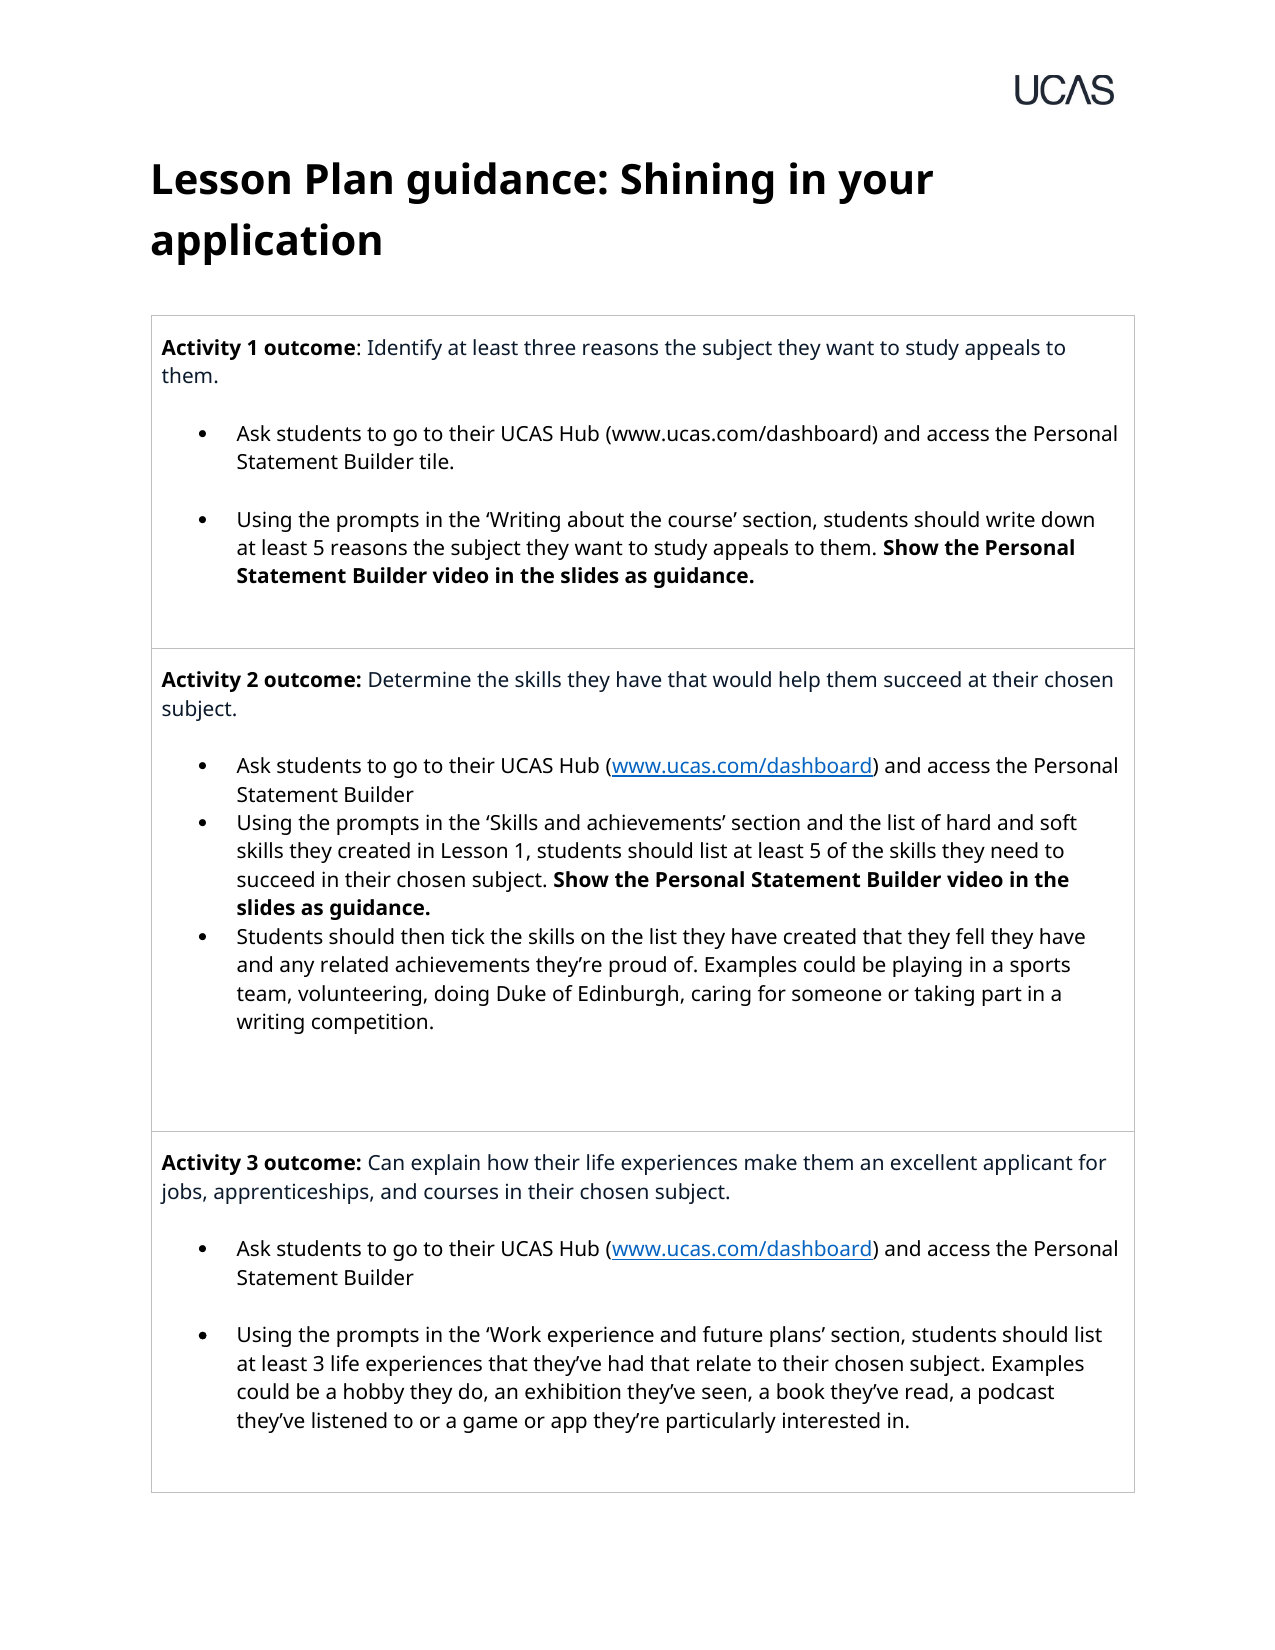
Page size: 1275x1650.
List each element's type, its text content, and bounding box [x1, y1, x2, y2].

table_cell Activity 2 outcome: Determine the skills they have that would help them succeed at their chosen subject. Ask students to go to their UCAS Hub (www.ucas.com/dashboard) and access the Personal Statement Builder Using the prompts in the ‘Skills and achievements’ section and the list of hard and soft skills they created in Lesson 1, students should list at least 5 of the skills they need to succeed in their chosen subject. Show the Personal Statement Builder video in the slides as guidance. Students should then tick the skills on the list they have created that they fell they have and any related achievements they’re proud of. Examples could be playing in a sports team, volunteering, doing Duke of Edinburgh, caring for someone or taking part in a writing competition. [152, 649, 1134, 1131]
picture [1015, 75, 1114, 105]
text Lesson Plan guidance: Shining in your application [150, 150, 1125, 268]
table_header Activity 1 outcome: Identify at least three reasons the subject they want to study appeals to them. Ask students to go to their UCAS Hub (www.ucas.com/dashboard) and access the Personal Statement Builder tile. Using the prompts in the ‘Writing about the course’ section, students should write down at least 5 reasons the subject they want to study appeals to them. Show the Personal Statement Builder video in the slides as guidance. [152, 316, 1134, 648]
table_cell Activity 3 outcome: Can explain how their life experiences make them an excellent applicant for jobs, apprenticeships, and courses in their chosen subject. Ask students to go to their UCAS Hub (www.ucas.com/dashboard) and access the Personal Statement Builder Using the prompts in the ‘Work experience and future plans’ section, students should list at least 3 life experiences that they’ve had that relate to their chosen subject. Examples could be a hobby they do, an exhibition they’ve seen, a book they’ve read, a podcast they’ve listened to or a game or app they’re particularly interested in. [152, 1132, 1134, 1492]
